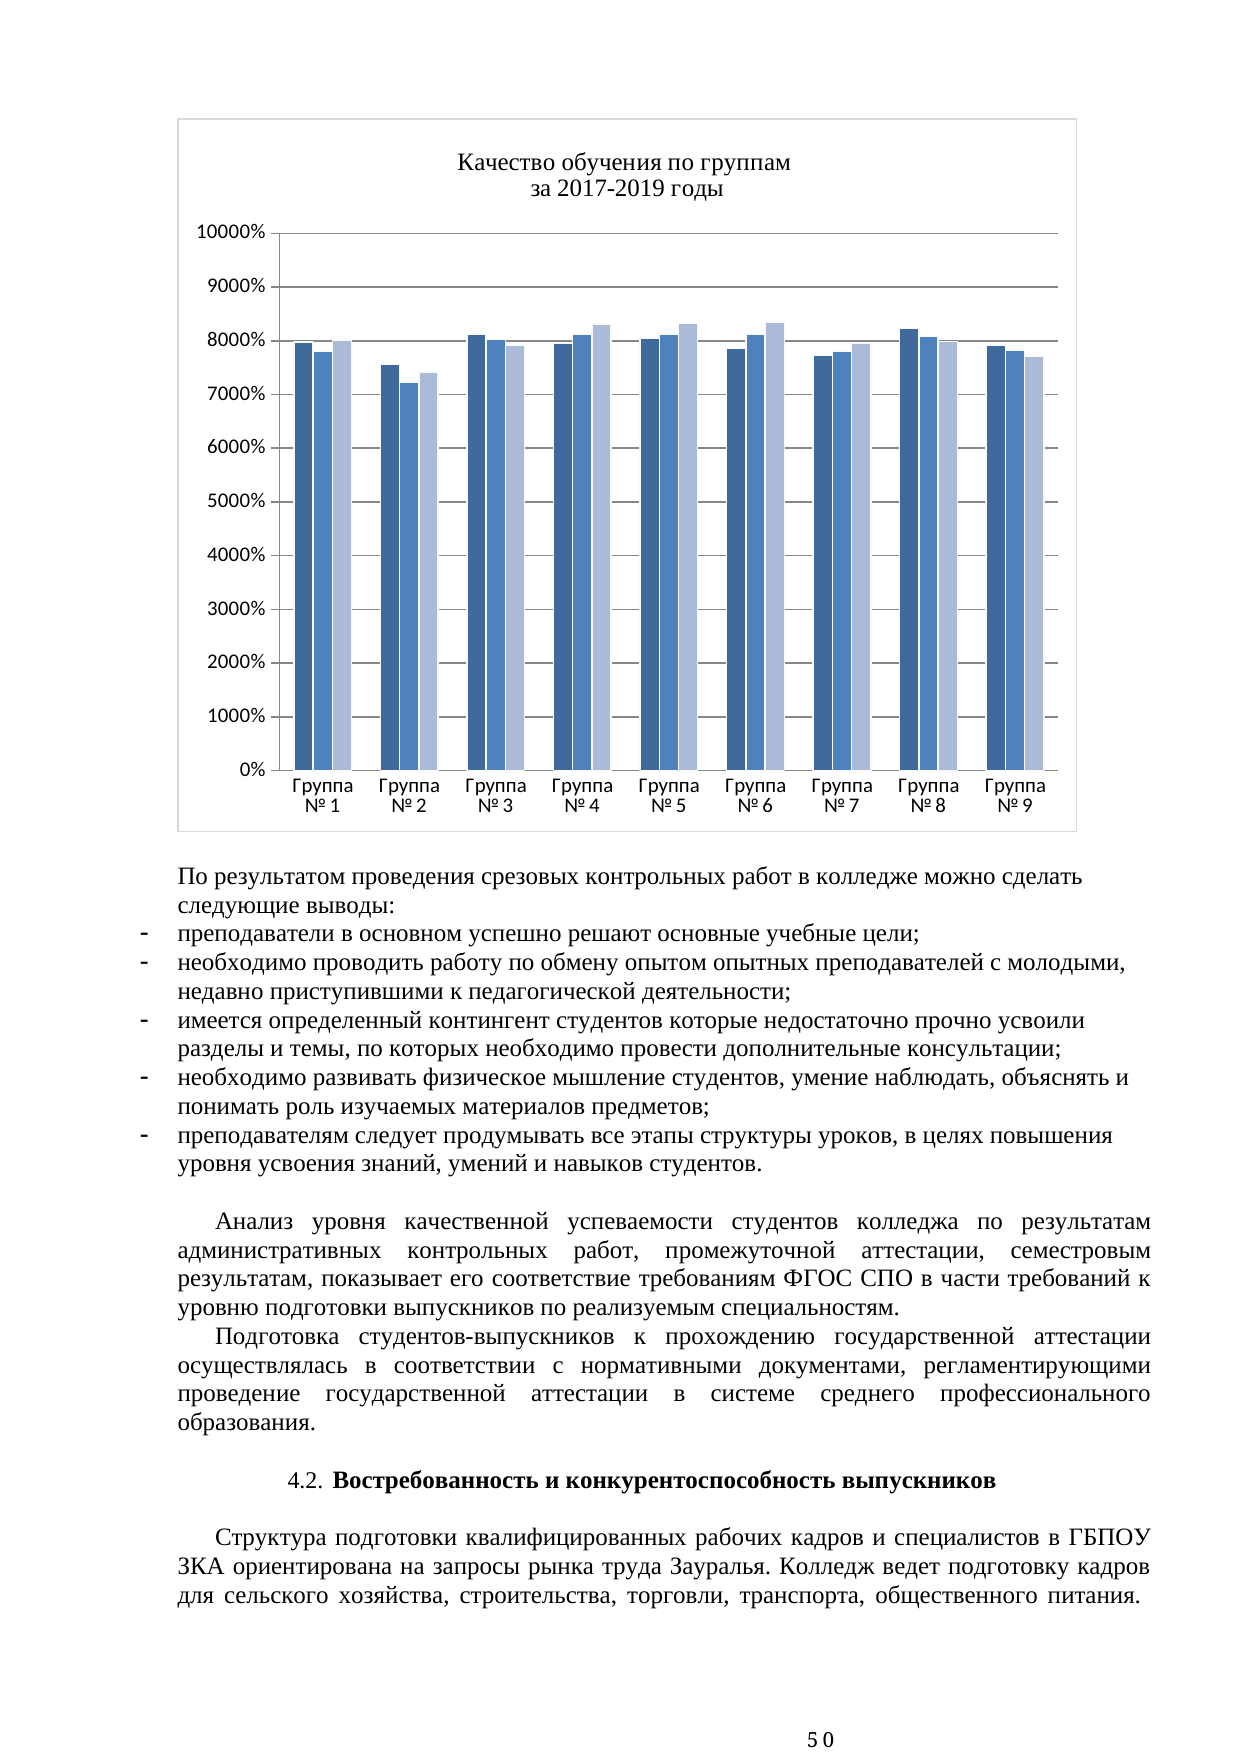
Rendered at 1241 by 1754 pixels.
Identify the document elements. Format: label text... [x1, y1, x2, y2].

list необходимо развивать физическое мышление студентов, умение наблюдать, объяснять и понимать роль изучаемых материалов предметов; [140, 1062, 1152, 1120]
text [177, 1522, 1152, 1608]
text Анализ уровня качественной успеваемости студентов колледжа по результатам административных контрольных работ, промежуточной аттестации, семестровым результатам, показывает его соответствие требованиям ФГОС СПО в части требований к уровню подготовки выпускников по реализуемым специальностям. [177, 1206, 1152, 1321]
list имеется определенный контингент студентов которые недостаточно прочно усвоили разделы и темы, по которых необходимо провести дополнительные консультации; [140, 1005, 1152, 1062]
list Востребованность и конкурентоспособность выпускников [132, 1465, 1152, 1493]
list преподавателям следует продумывать все этапы структуры уроков, в целях повышения уровня усвоения знаний, умений и навыков студентов. [140, 1120, 1152, 1177]
list преподаватели в основном успешно решают основные учебные цели; [140, 918, 1152, 947]
text Подготовка студентов-выпускников к прохождению государственной аттестации осуществлялась в соответствии с нормативными документами, регламентирующими проведение государственной аттестации в системе среднего профессионального образования. [177, 1321, 1152, 1436]
text По результатом проведения срезовых контрольных работ в колледже можно сделать следующие выводы: [177, 861, 1152, 918]
list необходимо проводить работу по обмену опытом опытных преподавателей с молодыми, недавно приступившими к педагогической деятельности; [140, 947, 1152, 1005]
